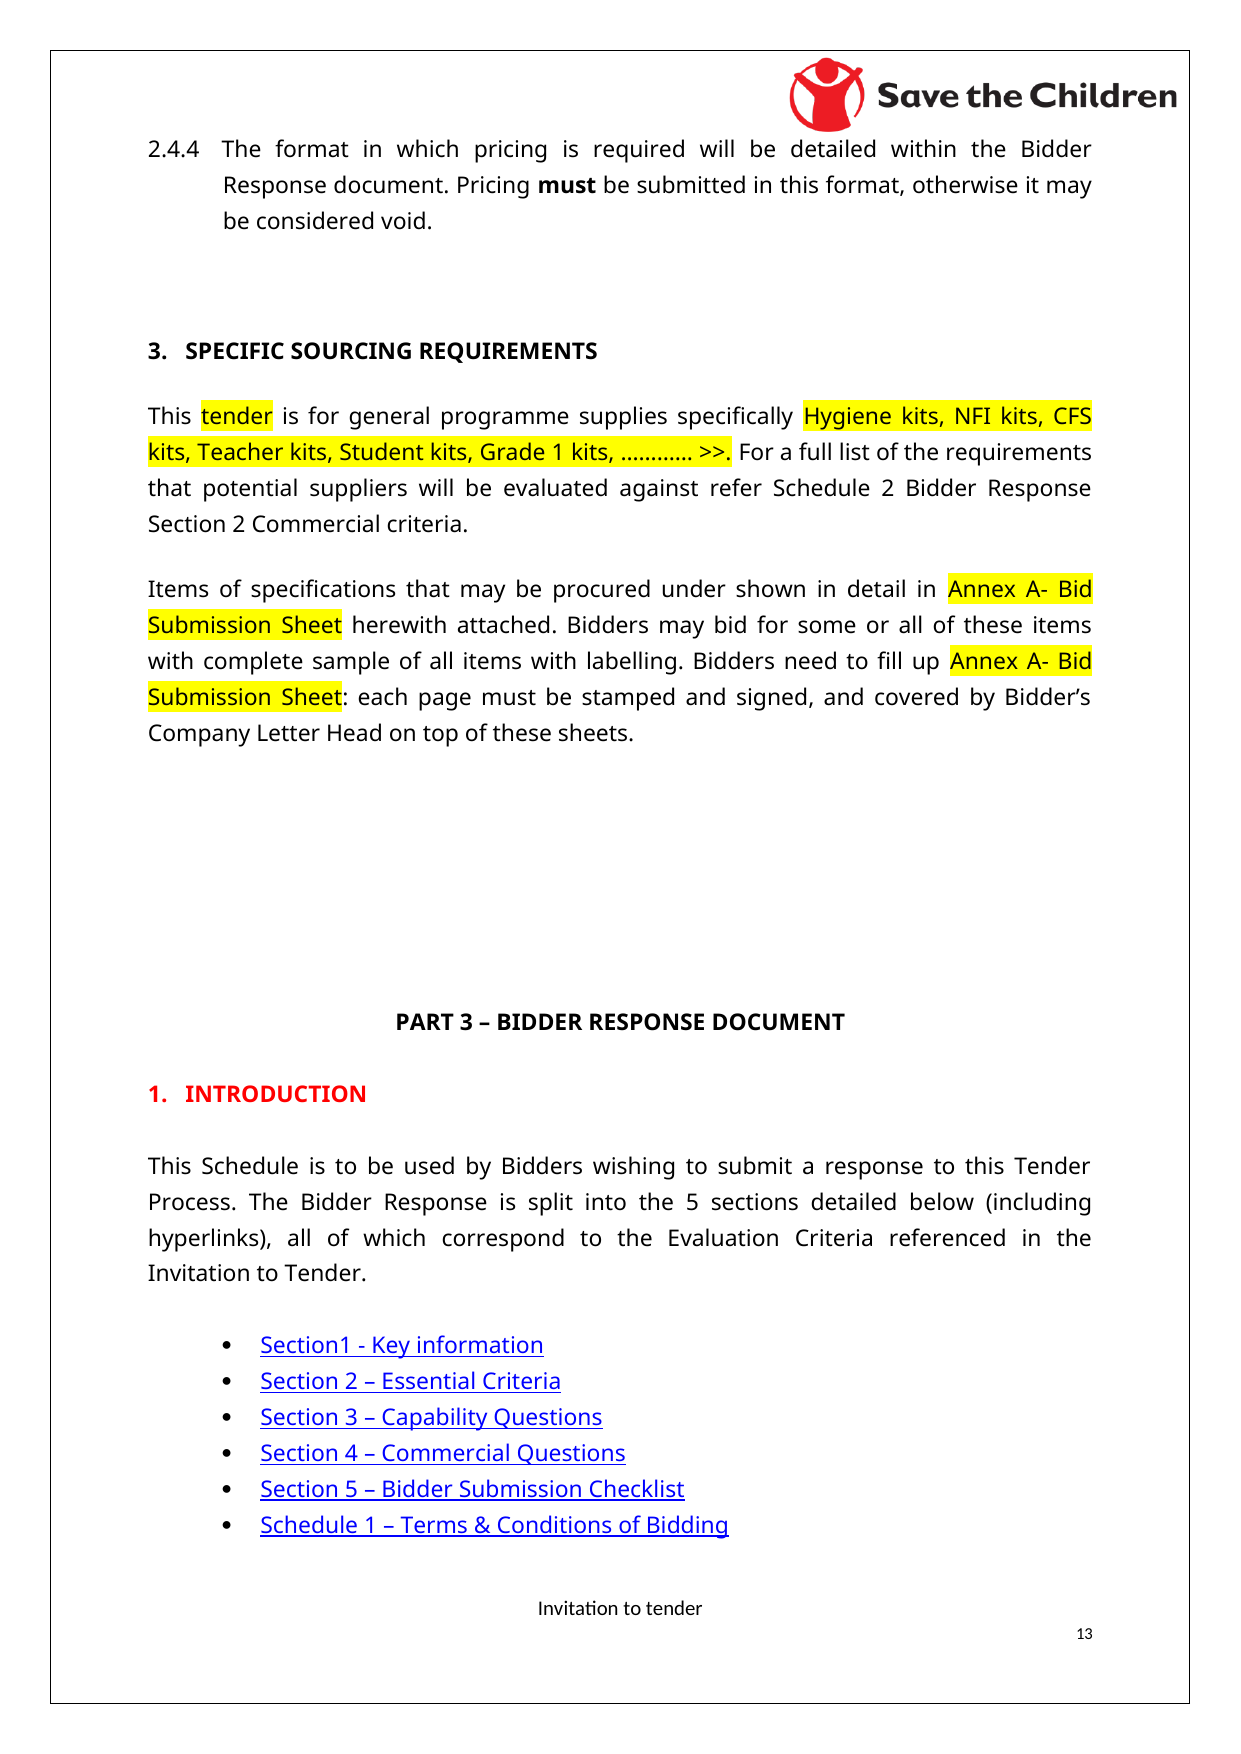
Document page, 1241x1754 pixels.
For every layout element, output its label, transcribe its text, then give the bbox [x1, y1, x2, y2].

list INTRODUCTION [148, 1078, 1093, 1109]
list Section 2 – Essential Criteria [223, 1365, 1093, 1396]
list Section1 - Key information [223, 1329, 1093, 1361]
list Section 3 – Capability Questions [223, 1401, 1093, 1432]
list The format in which pricing is required will be detailed within the Bidder Response document. Pricing must be submitted in this format, otherwise it may be considered void. [148, 133, 1093, 236]
text Items of specifications that may be procured under shown in detail in Annex A- Bid Submission Sheet herewith attached. Bidders may bid for some or all of these items with complete sample of all items with labelling. Bidders need to fill up Annex A- Bid Submission Sheet: each page must be stamped and signed, and covered by Bidder’s Company Letter Head on top of these sheets. [148, 573, 1093, 748]
list Section 4 – Commercial Questions [223, 1437, 1093, 1468]
list SPECIFIC SOURCING REQUIREMENTS [148, 335, 1093, 366]
list Schedule 1 – Terms & Conditions of Bidding [223, 1509, 1093, 1540]
list Section 5 – Bidder Submission Checklist [223, 1473, 1093, 1504]
picture [789, 57, 1177, 132]
text This tender is for general programme supplies specifically Hygiene kits, NFI kits, CFS kits, Teacher kits, Student kits, Grade 1 kits, ………… >>. For a full list of the requirements that potential suppliers will be evaluated against refer Schedule 2 Bidder Response Section 2 Commercial criteria. [148, 400, 1093, 539]
text This Schedule is to be used by Bidders wishing to submit a response to this Tender Process. The Bidder Response is split into the 5 sections detailed below (including hyperlinks), all of which correspond to the Evaluation Criteria referenced in the Invitation to Tender. [148, 1149, 1093, 1289]
subtitle PART 3 – BIDDER RESPONSE DOCUMENT [148, 1006, 1093, 1037]
